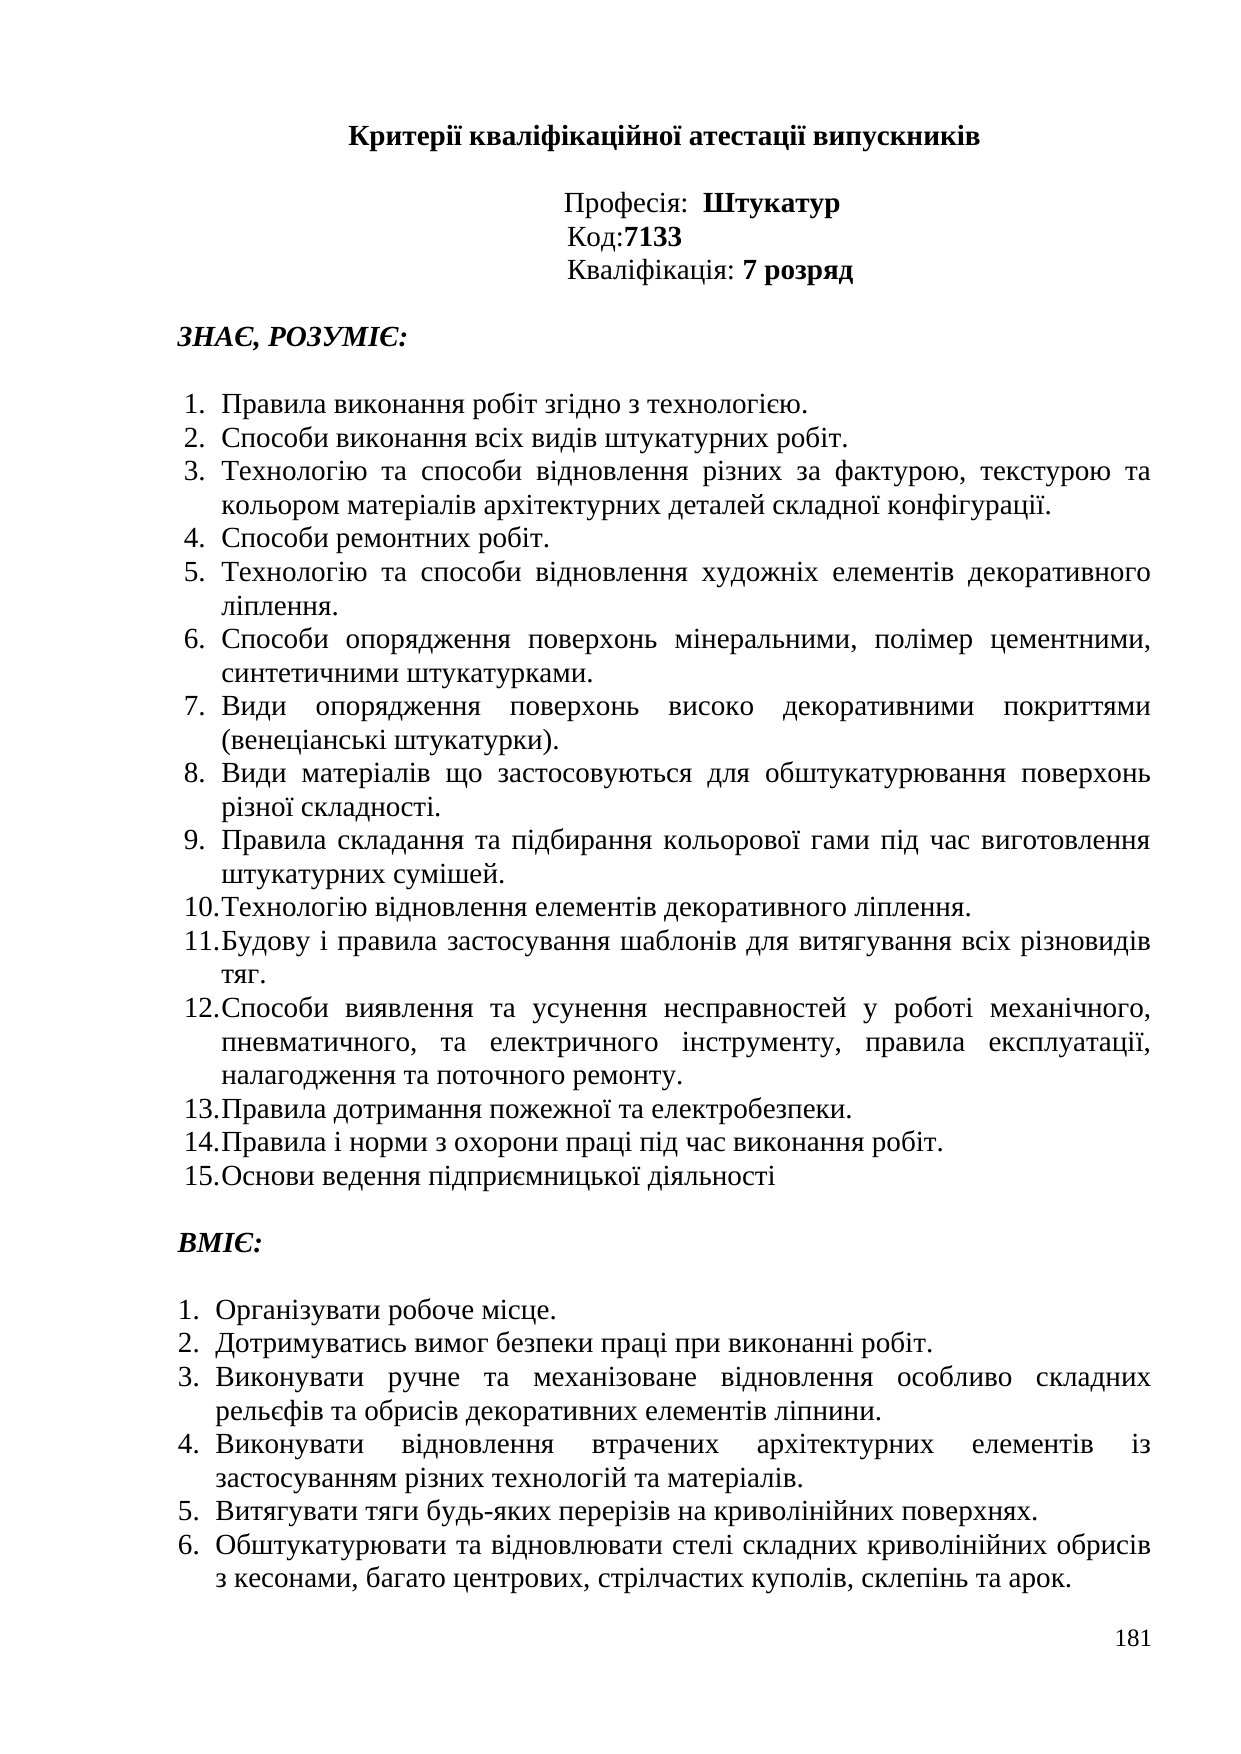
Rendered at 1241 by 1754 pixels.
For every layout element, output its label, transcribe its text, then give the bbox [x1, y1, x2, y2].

list Технологію та способи відновлення різних за фактурою, текстурою та кольором матеріалів архітектурних деталей складної конфігурації. [183, 453, 1152, 521]
list Дотримуватись вимог безпеки праці при виконанні робіт. [178, 1326, 1152, 1359]
list Будову і правила застосування шаблонів для витягування всіх різновидів тяг. [183, 923, 1152, 990]
text Код:7133 [177, 219, 1152, 252]
list Виконувати відновлення втрачених архітектурних елементів із застосуванням різних технологій та матеріалів. [178, 1426, 1152, 1493]
list Витягувати тяги будь-яких перерізів на криволінійних поверхнях. [178, 1493, 1152, 1527]
list Види опорядження поверхонь високо декоративними покриттями (венеціанські штукатурки). [183, 688, 1152, 755]
list Способи виконання всіх видів штукатурних робіт. [183, 420, 1152, 453]
list Правила дотримання пожежної та електробезпеки. [183, 1091, 1152, 1124]
text Кваліфікація: 7 розряд [177, 252, 1152, 286]
list Основи ведення підприємницької діяльності [183, 1158, 1152, 1191]
list Способи ремонтних робіт. [183, 521, 1152, 554]
text ЗНАЄ, РОЗУМІЄ: [177, 319, 1152, 353]
list Способи виявлення та усунення несправностей у роботі механічного, пневматичного, та електричного інструменту, правила експлуатації, налагодження та поточного ремонту. [183, 990, 1152, 1091]
list Технологію та способи відновлення художніх елементів декоративного ліплення. [183, 554, 1152, 621]
text Професія: Штукатур [177, 185, 1152, 219]
list Правила складання та підбирання кольорової гами під час виготовлення штукатурних сумішей. [183, 822, 1152, 889]
list Організувати робоче місце. [178, 1292, 1152, 1326]
list Виконувати ручне та механізоване відновлення особливо складних рельєфів та обрисів декоративних елементів ліпнини. [178, 1359, 1152, 1426]
list Правила виконання робіт згідно з технологією. [183, 386, 1152, 420]
text Критерії кваліфікаційної атестації випускників [177, 118, 1152, 152]
list Технологію відновлення елементів декоративного ліплення. [183, 889, 1152, 923]
list Види матеріалів що застосовуються для обштукатурювання поверхонь різної складності. [183, 755, 1152, 822]
text ВМІЄ: [177, 1225, 1152, 1258]
list Правила і норми з охорони праці під час виконання робіт. [183, 1124, 1152, 1158]
list Способи опорядження поверхонь мінеральними, полімер цементними, синтетичними штукатурками. [183, 621, 1152, 688]
list Обштукатурювати та відновлювати стелі складних криволінійних обрисів з кесонами, багато центрових, стрілчастих куполів, склепінь та арок. [178, 1527, 1152, 1594]
